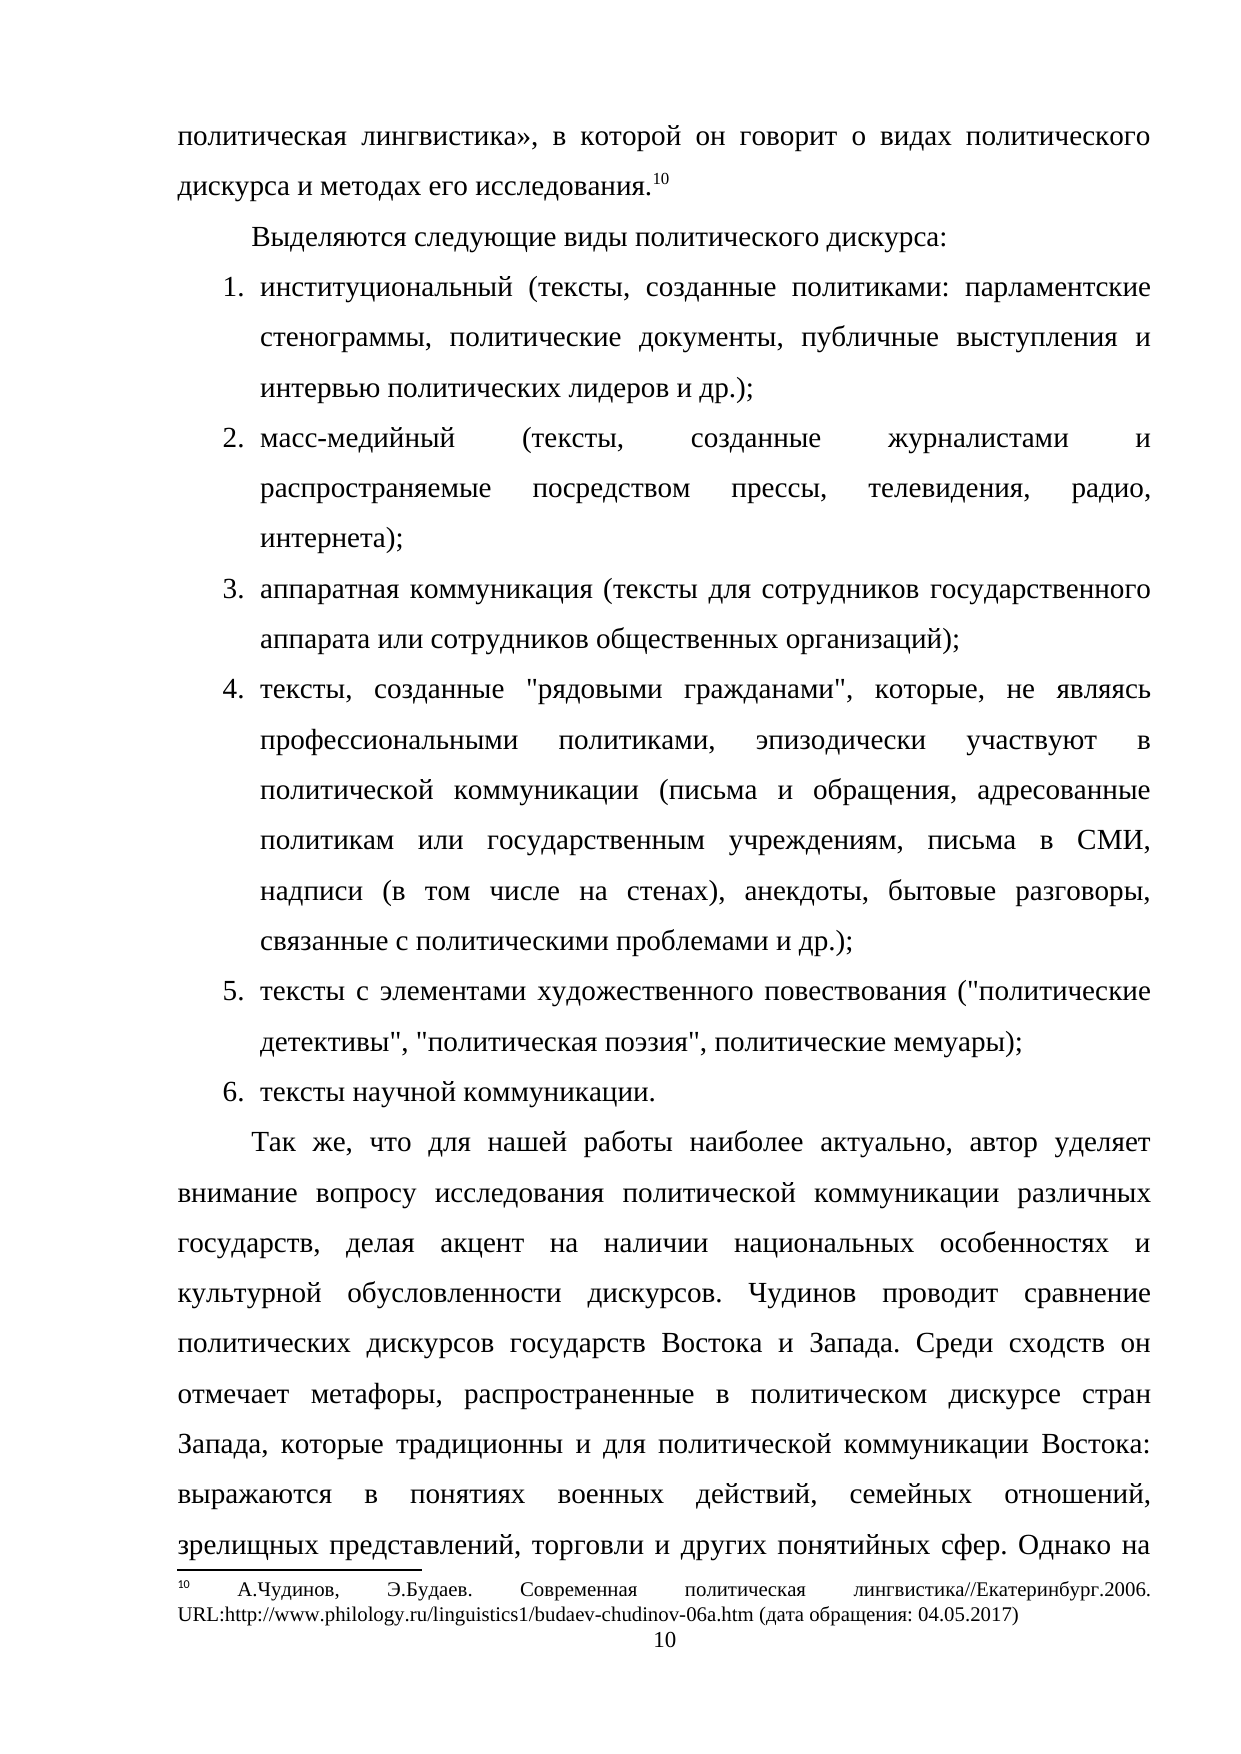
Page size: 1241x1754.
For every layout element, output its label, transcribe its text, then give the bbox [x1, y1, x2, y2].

text Выделяются следующие виды политического дискурса: [177, 219, 1152, 252]
list институциональный (тексты, созданные политиками: парламентские стенограммы, политические документы, публичные выступления и интервью политических лидеров и др.); [222, 269, 1152, 403]
list аппаратная коммуникация (тексты для сотрудников государственного аппарата или сотрудников общественных организаций); [222, 571, 1152, 655]
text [177, 118, 1152, 202]
list тексты, созданные "рядовыми гражданами", которые, не являясь профессиональными политиками, эпизодически участвуют в политической коммуникации (письма и обращения, адресованные политикам или государственным учреждениям, письма в СМИ, надписи (в том числе на стенах), анекдоты, бытовые разговоры, связанные с политическими проблемами и др.); [222, 672, 1152, 957]
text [177, 1124, 1152, 1560]
list масс-медийный (тексты, созданные журналистами и распространяемые посредством прессы, телевидения, радио, интернета); [222, 420, 1152, 554]
list тексты с элементами художественного повествования ("политические детективы", "политическая поэзия", политические мемуары); [222, 973, 1152, 1057]
list тексты научной коммуникации. [222, 1074, 1152, 1108]
